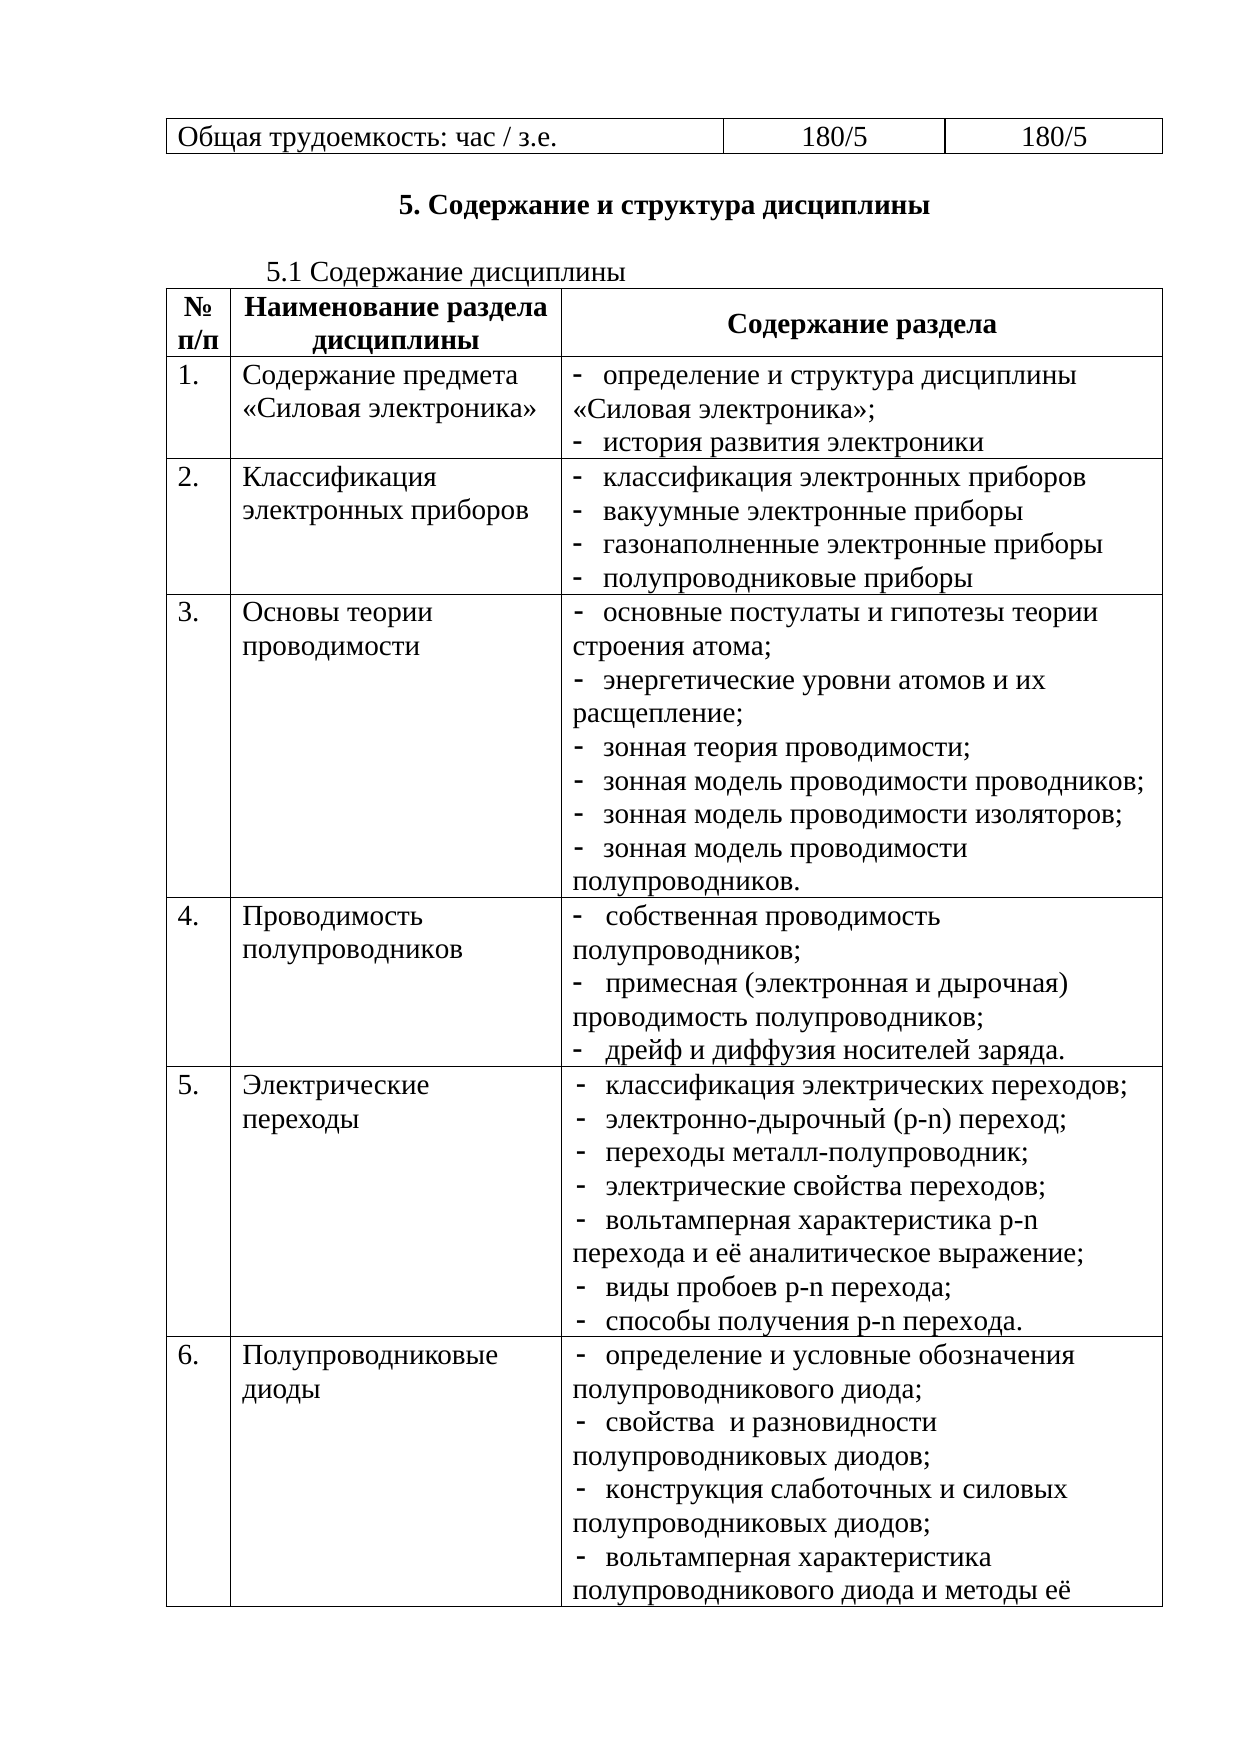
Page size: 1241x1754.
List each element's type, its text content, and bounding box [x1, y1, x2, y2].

table_cell [167, 357, 230, 458]
table_cell [167, 459, 230, 593]
table_cell собственная проводимость полупроводников; примесная (электронная и дырочная) проводимость полупроводников; дрейф и диффузия носителей заряда. [562, 898, 1162, 1066]
table_header Содержание раздела [562, 289, 1162, 356]
table_cell [167, 1337, 230, 1606]
table_cell Проводимость полупроводников [231, 898, 561, 1066]
table_cell основные постулаты и гипотезы теории строения атома; энергетические уровни атомов и их расщепление; зонная теория проводимости; зонная модель проводимости проводников; зонная модель проводимости изоляторов; зонная модель проводимости полупроводников. [562, 595, 1162, 897]
table_cell Основы теории проводимости [231, 595, 561, 897]
table_cell Содержание предмета «Силовая электроника» [231, 357, 561, 458]
table_cell определение и структура дисциплины «Силовая электроника»; история развития электроники [562, 357, 1162, 458]
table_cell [562, 1337, 1162, 1606]
table_cell [167, 898, 230, 1066]
table_cell [167, 1067, 230, 1336]
text 5. Содержание и структура дисциплины [177, 187, 1152, 221]
table_header № п/п [167, 289, 230, 356]
table_cell 180/5 [946, 119, 1162, 153]
table_cell [167, 595, 230, 897]
table_cell классификация электрических переходов; электронно-дырочный (p-n) переход; переходы металл-полупроводник; электрические свойства переходов; вольтамперная характеристика p-n перехода и её аналитическое выражение; виды пробоев p-n перехода; способы получения p-n перехода. [562, 1067, 1162, 1336]
table_cell 180/5 [724, 119, 944, 153]
table_cell классификация электронных приборов вакуумные электронные приборы газонаполненные электронные приборы полупроводниковые приборы [562, 459, 1162, 593]
table_cell Общая трудоемкость: час / з.е. [167, 119, 723, 153]
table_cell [231, 1337, 561, 1606]
text 5.1 Содержание дисциплины [177, 254, 1152, 288]
table_header Наименование раздела дисциплины [231, 289, 561, 356]
table_cell Электрические переходы [231, 1067, 561, 1336]
table_cell Классификация электронных приборов [231, 459, 561, 593]
